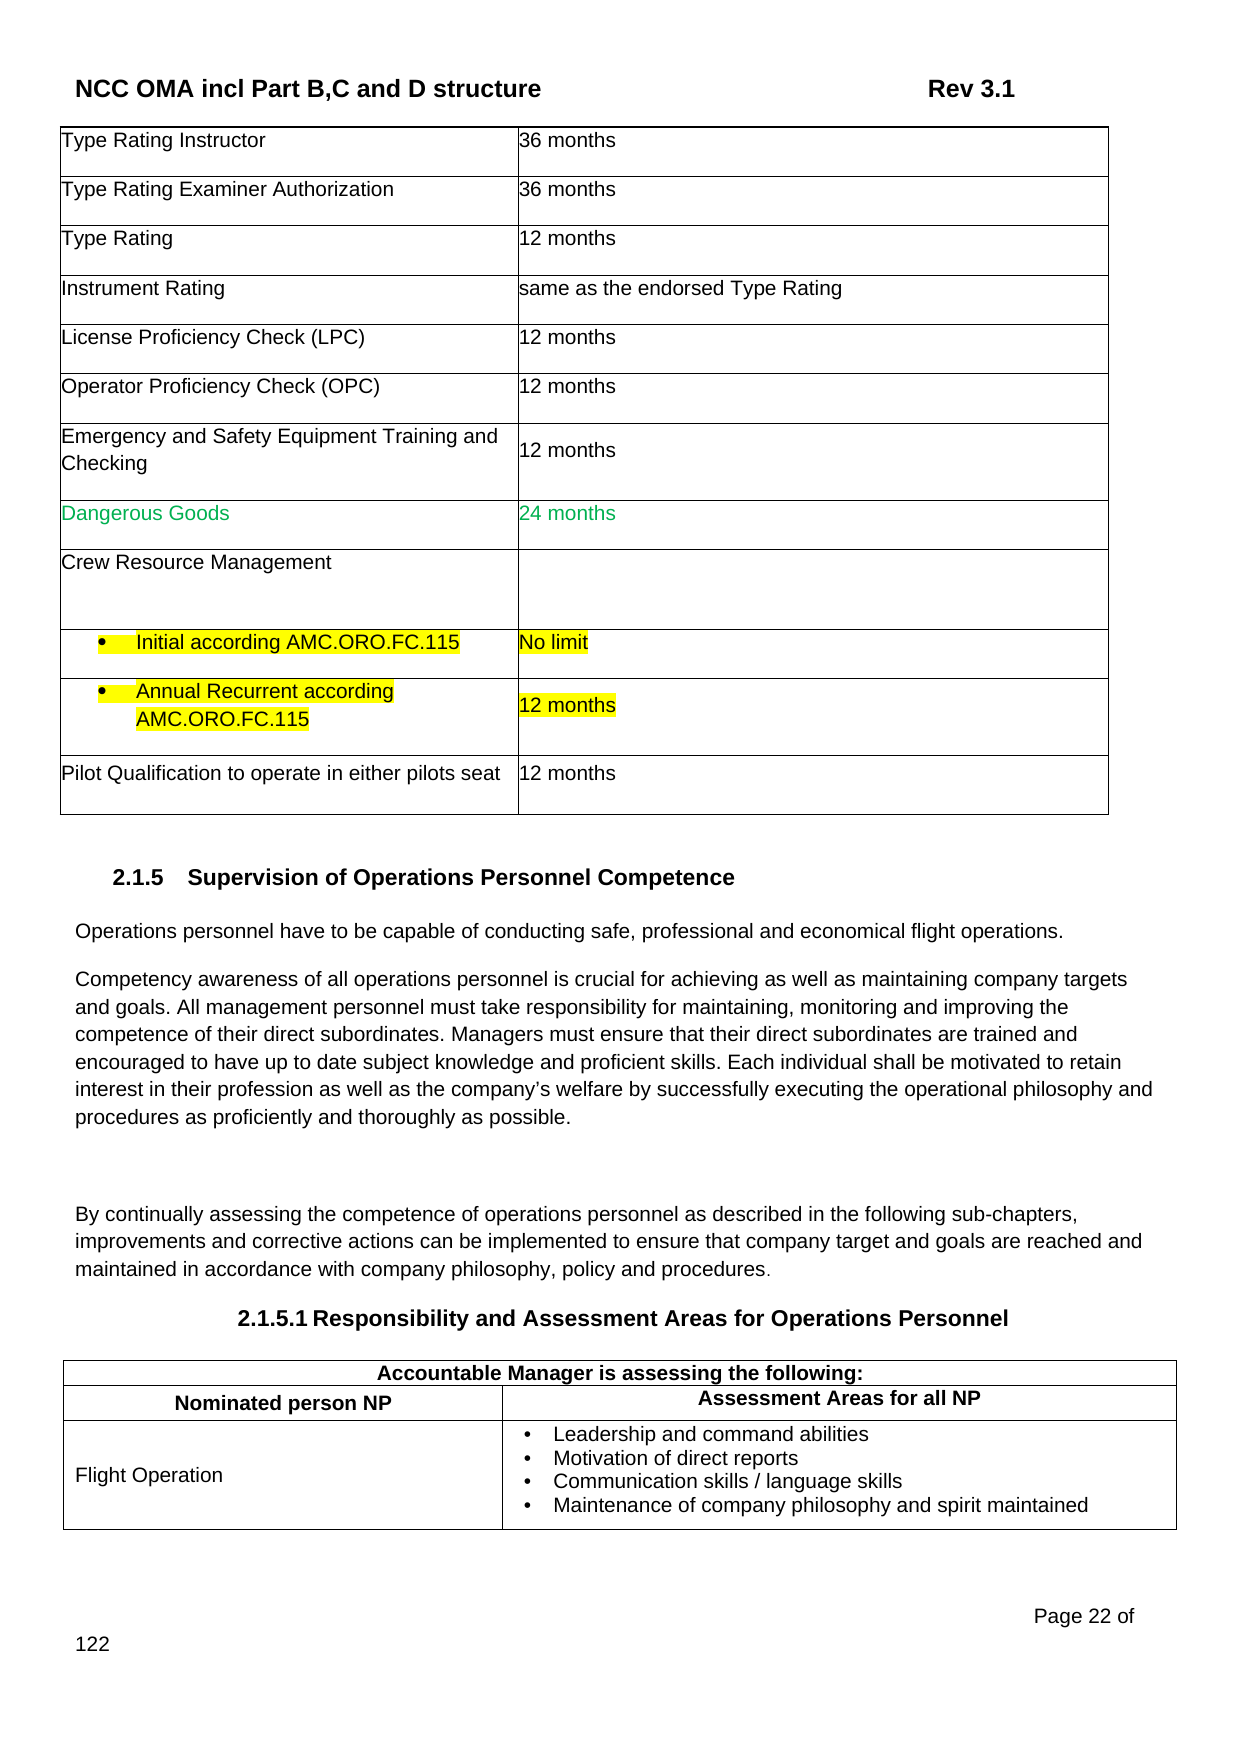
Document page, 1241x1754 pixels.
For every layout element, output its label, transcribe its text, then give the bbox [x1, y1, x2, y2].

table_cell No limit [519, 630, 1108, 678]
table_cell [503, 1421, 1176, 1529]
table_cell Pilot Qualification to operate in either pilots seat [61, 756, 518, 814]
table_cell Operator Proficiency Check (OPC) [61, 374, 518, 423]
table_cell Nominated person NP [64, 1386, 502, 1420]
table_cell 12 months [519, 374, 1108, 423]
table_cell Instrument Rating [61, 276, 518, 324]
table_cell Type Rating [61, 226, 518, 274]
subtitle Responsibility and Assessment Areas for Operations Personnel [237, 1305, 1165, 1331]
table_cell Type Rating Examiner Authorization [61, 177, 518, 225]
subtitle Supervision of Operations Personnel Competence [112, 864, 1165, 890]
table_cell 12 months [519, 756, 1108, 814]
table_cell 12 months [519, 424, 1108, 499]
table_cell Dangerous Goods [61, 501, 518, 549]
table_cell License Proficiency Check (LPC) [61, 325, 518, 373]
table_cell 36 months [519, 128, 1108, 176]
table_cell 24 months [519, 501, 1108, 549]
table_cell 12 months [519, 226, 1108, 274]
table_header Accountable Manager is assessing the following: [64, 1361, 1176, 1385]
table_cell [519, 550, 1108, 629]
table_cell Flight Operation [64, 1421, 502, 1529]
table_cell Initial according AMC.ORO.FC.115 [61, 630, 518, 678]
table_cell same as the endorsed Type Rating [519, 276, 1108, 324]
table_cell 12 months [519, 325, 1108, 373]
table_cell 36 months [519, 177, 1108, 225]
table_cell 12 months [519, 679, 1108, 755]
text Competency awareness of all operations personnel is crucial for achieving as well as maintaining company targets and goals. All management personnel must take responsibility for maintaining, monitoring and improving the competence of their direct subordinates. Managers must ensure that their direct subordinates are trained and encouraged to have up to date subject knowledge and proficient skills. Each individual shall be motivated to retain interest in their profession as well as the company’s welfare by successfully executing the operational philosophy and procedures as proficiently and thoroughly as possible. [75, 967, 1165, 1129]
table_cell Type Rating Instructor [61, 128, 518, 176]
table_cell Annual Recurrent according AMC.ORO.FC.115 [61, 679, 518, 755]
table_cell Assessment Areas for all NP [503, 1386, 1176, 1420]
table_cell Crew Resource Management [61, 550, 518, 629]
text By continually assessing the competence of operations personnel as described in the following sub-chapters, improvements and corrective actions can be implemented to ensure that company target and goals are reached and maintained in accordance with company philosophy, policy and procedures. [75, 1201, 1165, 1280]
text Operations personnel have to be capable of conducting safe, professional and economical flight operations. [75, 919, 1165, 943]
table_cell Emergency and Safety Equipment Training and Checking [61, 424, 518, 499]
